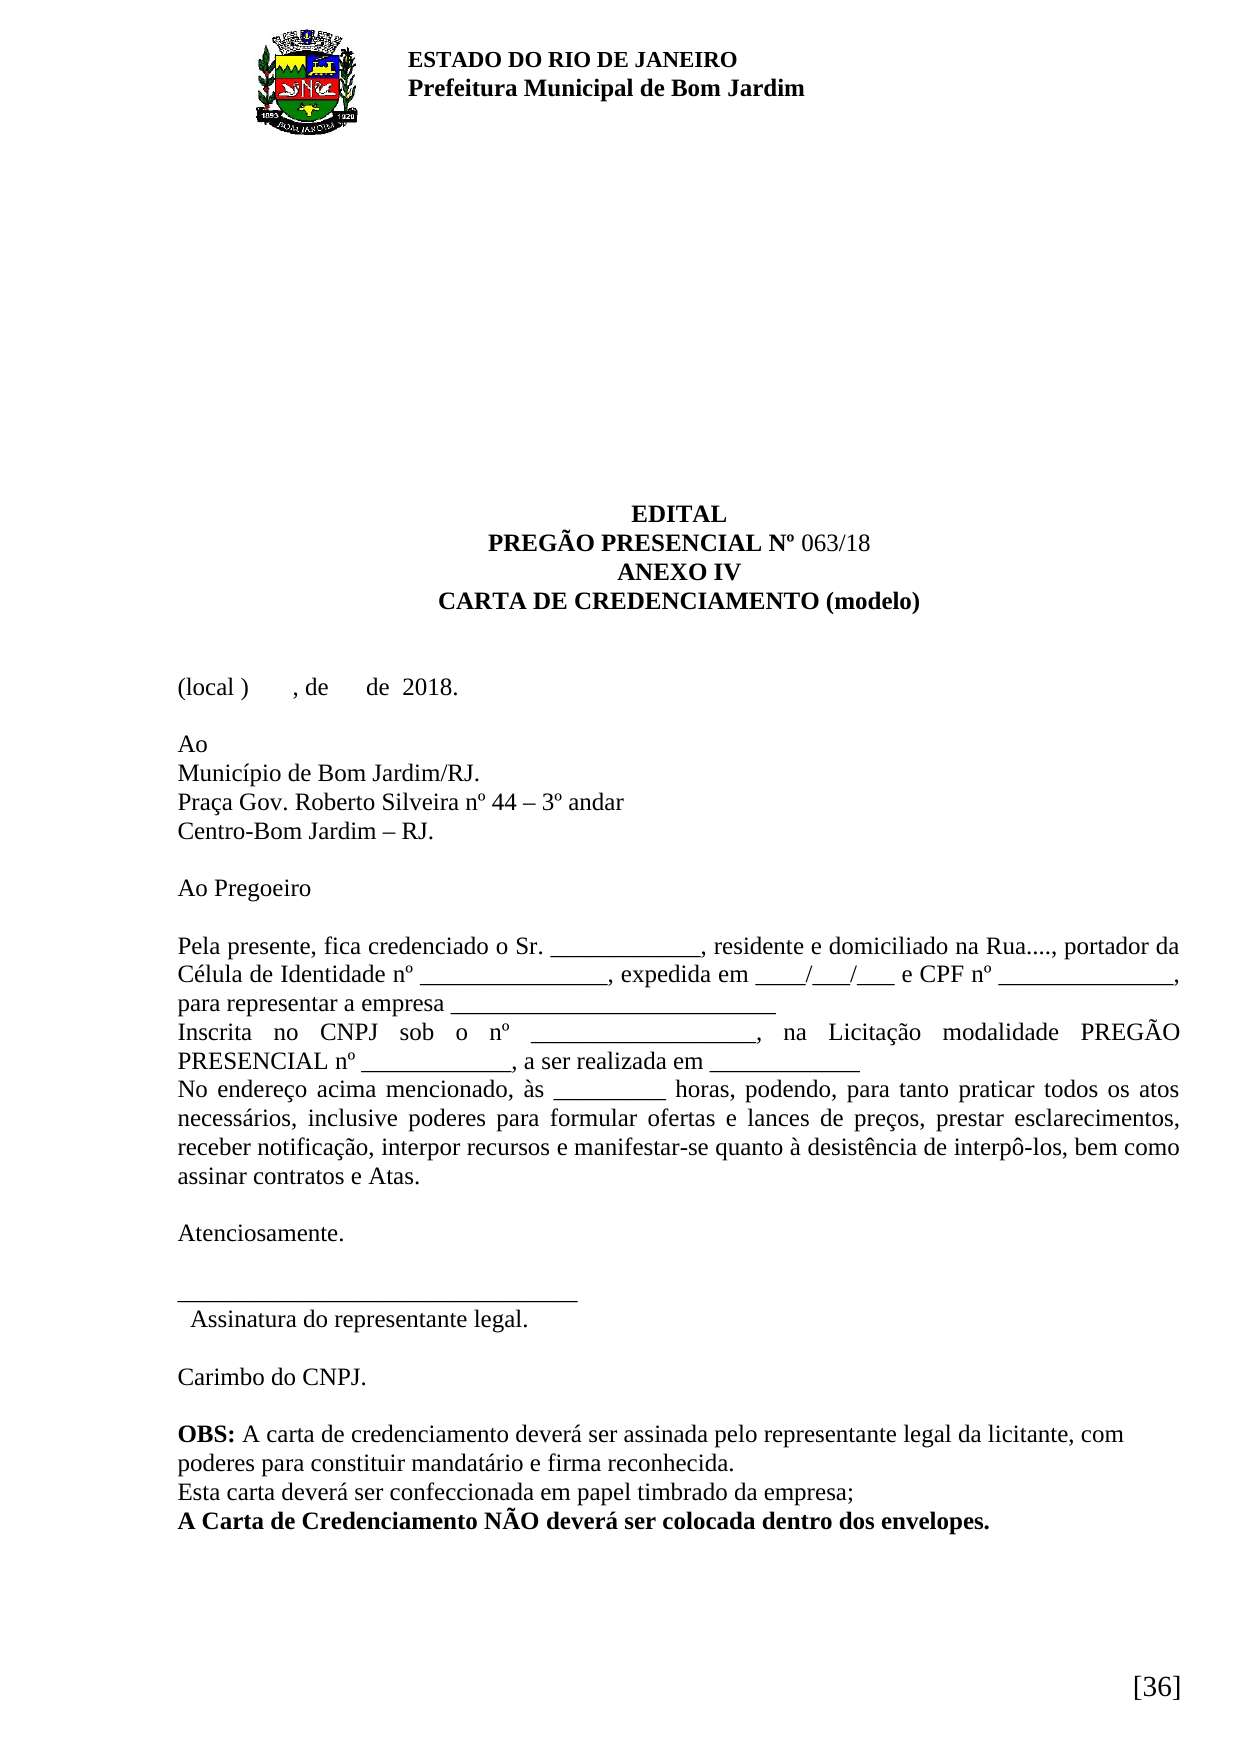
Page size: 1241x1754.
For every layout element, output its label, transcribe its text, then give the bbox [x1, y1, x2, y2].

text Carimbo do CNPJ. [177, 1362, 1181, 1391]
text EDITAL [177, 499, 1181, 528]
text ANEXO IV [177, 557, 1181, 586]
text ________________________________ [177, 1276, 1181, 1304]
text Pela presente, fica credenciado o Sr. ____________, residente e domiciliado na Rua...., portador da Célula de Identidade nº _______________, expedida em ____/___/___ e CPF nº ______________, para representar a empresa __________________________ [177, 931, 1181, 1017]
text Praça Gov. Roberto Silveira nº 44 – 3º andar [177, 787, 1181, 816]
text Município de Bom Jardim/RJ. [177, 758, 1181, 787]
text Esta carta deverá ser confeccionada em papel timbrado da empresa; [177, 1477, 1181, 1506]
text Ao Pregoeiro [177, 873, 1181, 902]
text No endereço acima mencionado, às _________ horas, podendo, para tanto praticar todos os atos necessários, inclusive poderes para formular ofertas e lances de preços, prestar esclarecimentos, receber notificação, interpor recursos e manifestar-se quanto à desistência de interpô-los, bem como assinar contratos e Atas. [177, 1074, 1181, 1189]
text (local ) , de de 2018. [177, 672, 1181, 701]
text Assinatura do representante legal. [177, 1304, 1181, 1333]
text OBS: A carta de credenciamento deverá ser assinada pelo representante legal da licitante, com poderes para constituir mandatário e firma reconhecida. [177, 1419, 1181, 1477]
picture [253, 27, 359, 137]
text A Carta de Credenciamento NÃO deverá ser colocada dentro dos envelopes. [177, 1506, 1181, 1534]
text CARTA DE CREDENCIAMENTO (modelo) [177, 586, 1181, 614]
text Ao [177, 729, 1181, 758]
subtitle PREGÃO PRESENCIAL Nº 063/18 [177, 528, 1181, 557]
text Atenciosamente. [177, 1218, 1181, 1247]
text Inscrita no CNPJ sob o nº __________________, na Licitação modalidade PREGÃO PRESENCIAL nº ____________, a ser realizada em ____________ [177, 1017, 1181, 1074]
text Centro-Bom Jardim – RJ. [177, 816, 1181, 844]
